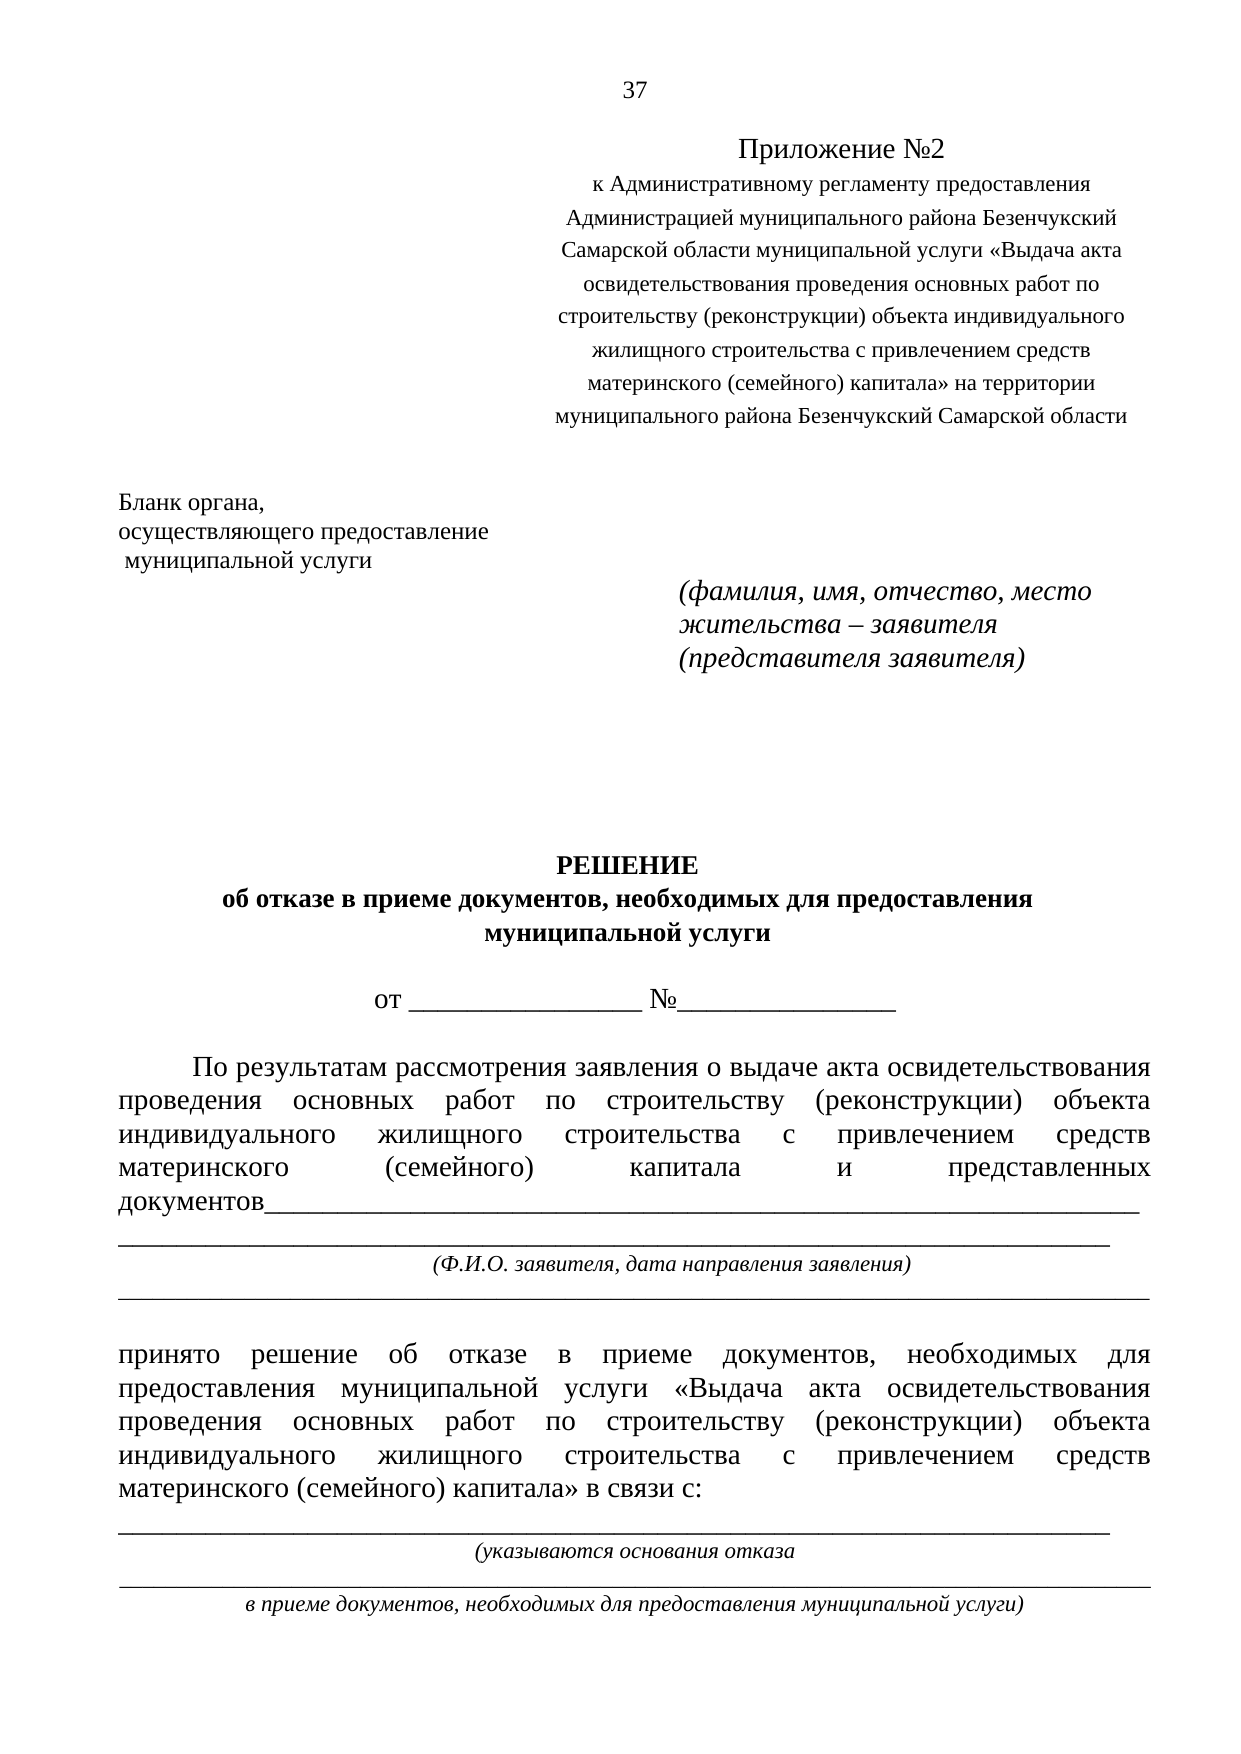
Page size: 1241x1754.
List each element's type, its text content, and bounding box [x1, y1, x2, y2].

text ____________________________________________________________________ [118, 1216, 1166, 1250]
text РЕШЕНИЕ [118, 847, 1137, 881]
text в приеме документов, необходимых для предоставления муниципальной услуги) [118, 1590, 1152, 1616]
text (Ф.И.О. заявителя, дата направления заявления) [118, 1250, 1152, 1276]
text об отказе в приеме документов, необходимых для предоставления [118, 881, 1137, 914]
text Приложение №2 [532, 132, 1152, 166]
text По результатам рассмотрения заявления о выдаче акта освидетельствования проведения основных работ по строительству (реконструкции) объекта индивидуального жилищного строительства с привлечением средств материнского (семейного) капитала и представленных документов____________________________________________________________ [118, 1049, 1152, 1216]
text ____________________________________________________________________ [118, 1504, 1152, 1537]
text к Административному регламенту предоставления Администрацией муниципального района Безенчукский Самарской области муниципальной услуги «Выдача акта освидетельствования проведения основных работ по строительству (реконструкции) объекта индивидуального жилищного строительства с привлечением средств материнского (семейного) капитала» на территории муниципального района Безенчукский Самарской области [532, 166, 1152, 430]
text __________________________________________________________________________________________ [118, 1276, 1152, 1303]
text муниципальной услуги [118, 545, 1152, 573]
text от ________________ №_______________ [118, 982, 1152, 1015]
text (фамилия, имя, отчество, место жительства – заявителя (представителя заявителя) [678, 573, 1152, 674]
text муниципальной услуги [118, 914, 1137, 948]
text Бланк органа, осуществляющего предоставление [118, 487, 1152, 545]
text __________________________________________________________________________________________ [118, 1564, 1152, 1590]
text (указываются основания отказа [118, 1537, 1152, 1564]
text принято решение об отказе в приеме документов, необходимых для предоставления муниципальной услуги «Выдача акта освидетельствования проведения основных работ по строительству (реконструкции) объекта индивидуального жилищного строительства с привлечением средств материнского (семейного) капитала» в связи с: [118, 1336, 1152, 1504]
